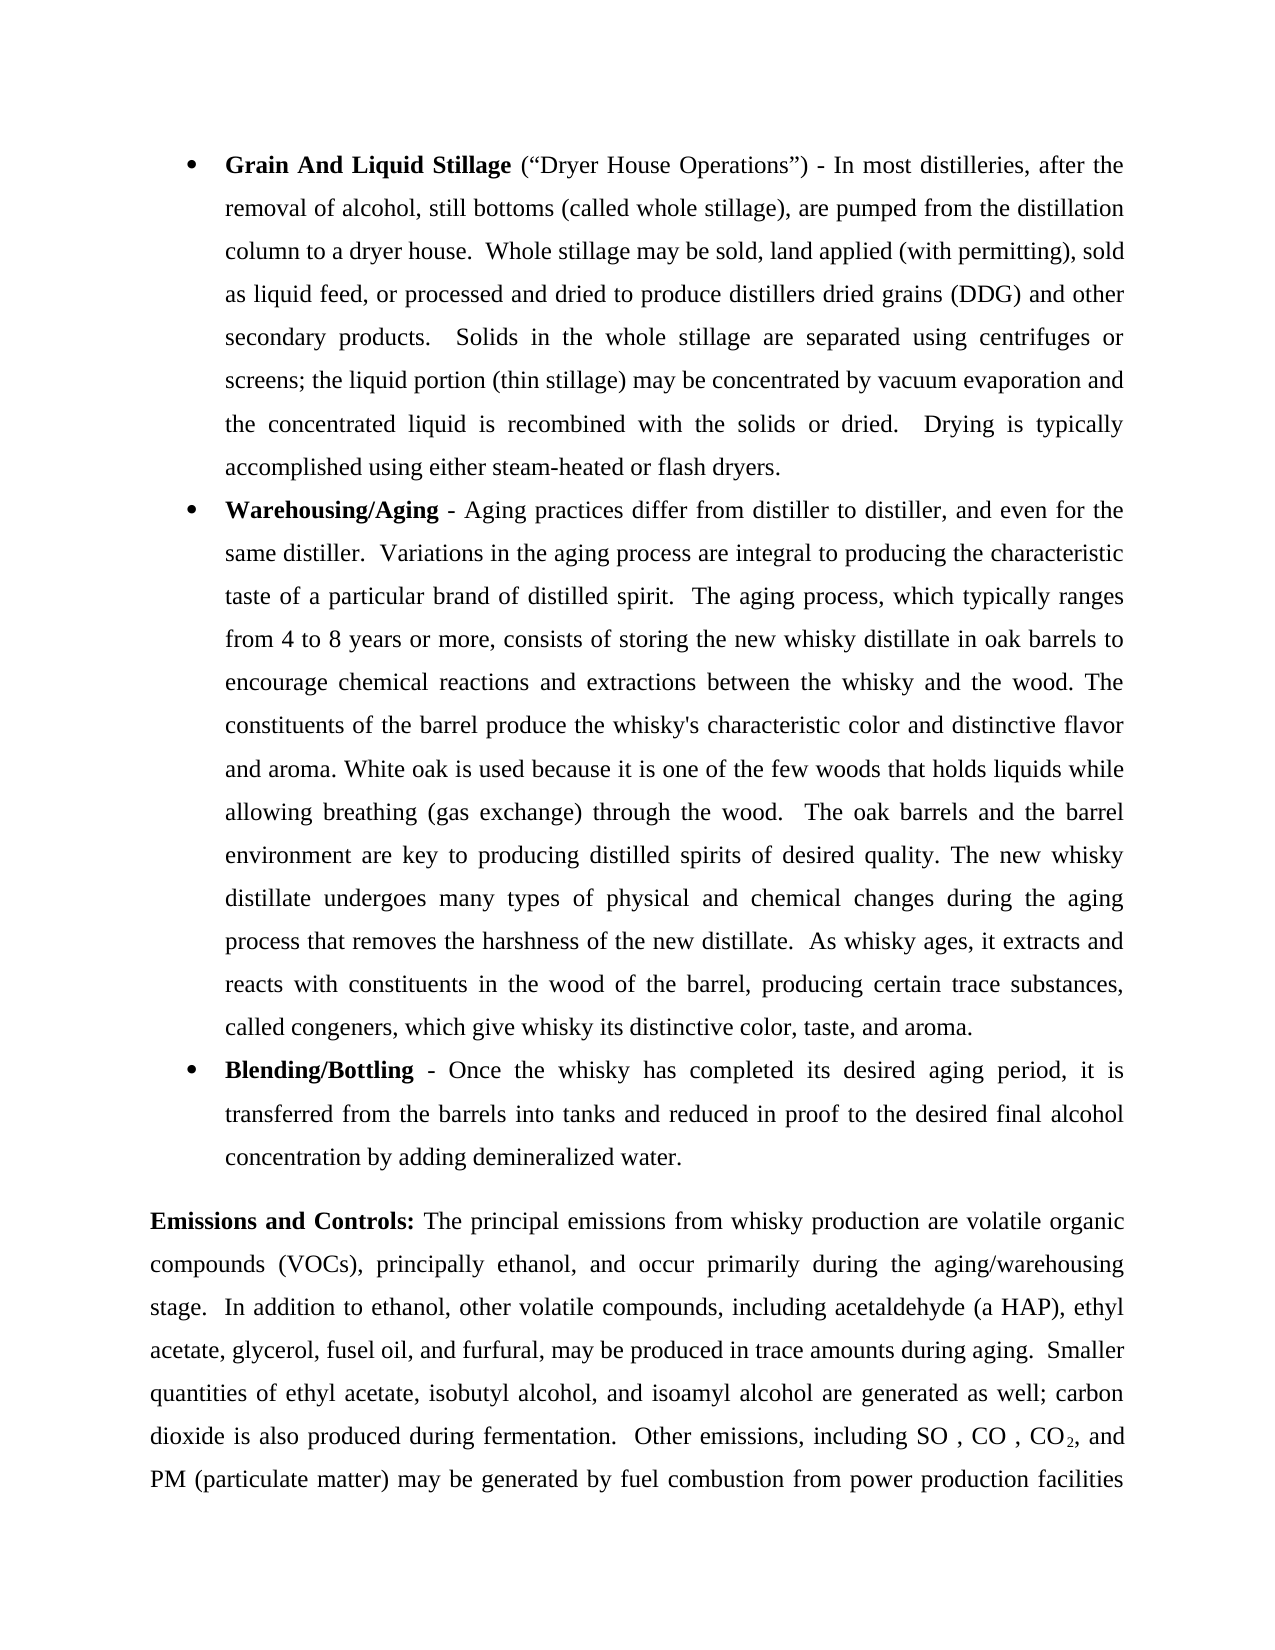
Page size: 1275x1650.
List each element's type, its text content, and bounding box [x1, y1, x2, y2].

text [150, 1206, 1125, 1493]
list Grain And Liquid Stillage (“Dryer House Operations”) - In most distilleries, after the removal of alcohol, still bottoms (called whole stillage), are pumped from the distillation column to a dryer house. Whole stillage may be sold, land applied (with permitting), sold as liquid feed, or processed and dried to produce distillers dried grains (DDG) and other secondary products. Solids in the whole stillage are separated using centrifuges or screens; the liquid portion (thin stillage) may be concentrated by vacuum evaporation and the concentrated liquid is recombined with the solids or dried. Drying is typically accomplished using either steam-heated or flash dryers. [187, 150, 1125, 481]
list Blending/Bottling - Once the whisky has completed its desired aging period, it is transferred from the barrels into tanks and reduced in proof to the desired final alcohol concentration by adding demineralized water. [187, 1056, 1125, 1171]
list Warehousing/Aging - Aging practices differ from distiller to distiller, and even for the same distiller. Variations in the aging process are integral to producing the characteristic taste of a particular brand of distilled spirit. The aging process, which typically ranges from 4 to 8 years or more, consists of storing the new whisky distillate in oak barrels to encourage chemical reactions and extractions between the whisky and the wood. The constituents of the barrel produce the whisky's characteristic color and distinctive flavor and aroma. White oak is used because it is one of the few woods that holds liquids while allowing breathing (gas exchange) through the wood. The oak barrels and the barrel environment are key to producing distilled spirits of desired quality. The new whisky distillate undergoes many types of physical and chemical changes during the aging process that removes the harshness of the new distillate. As whisky ages, it extracts and reacts with constituents in the wood of the barrel, producing certain trace substances, called congeners, which give whisky its distinctive color, taste, and aroma. [187, 495, 1125, 1041]
